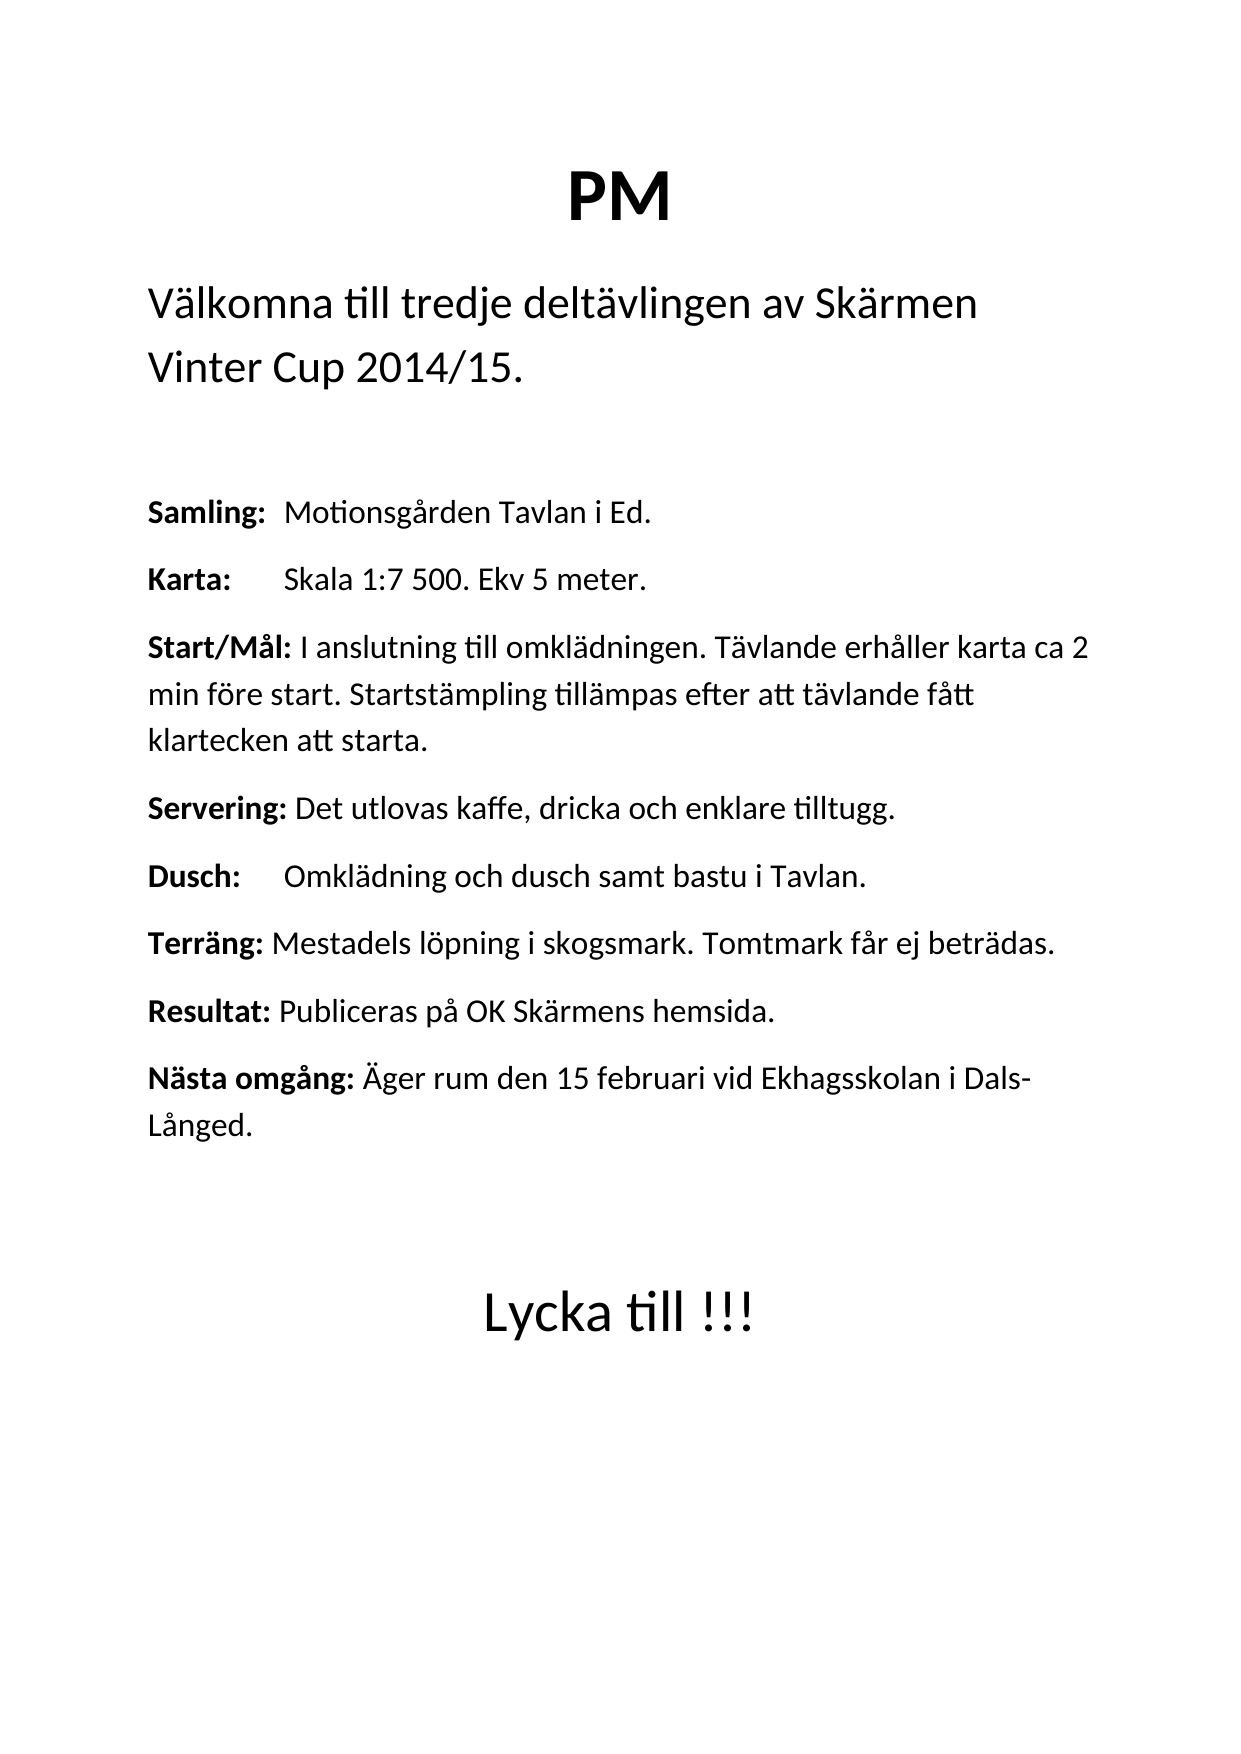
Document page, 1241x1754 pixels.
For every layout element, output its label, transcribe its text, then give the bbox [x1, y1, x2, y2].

text Nästa omgång: Äger rum den 15 februari vid Ekhagsskolan i Dals-Långed. [148, 1057, 1093, 1145]
text Start/Mål: I anslutning till omklädningen. Tävlande erhåller karta ca 2 min före start. Startstämpling tillämpas efter att tävlande fått klartecken att starta. [148, 626, 1093, 760]
text Resultat: Publiceras på OK Skärmens hemsida. [148, 990, 1093, 1031]
text Karta: Skala 1:7 500. Ekv 5 meter. [148, 558, 1093, 599]
text Terräng: Mestadels löpning i skogsmark. Tomtmark får ej beträdas. [148, 922, 1093, 963]
text Välkomna till tredje deltävlingen av Skärmen Vinter Cup 2014/15. [148, 274, 1093, 394]
text PM [148, 148, 1093, 239]
text Dusch: Omklädning och dusch samt bastu i Tavlan. [148, 854, 1093, 895]
text Lycka till !!! [148, 1274, 1093, 1346]
text Servering: Det utlovas kaffe, dricka och enklare tilltugg. [148, 787, 1093, 828]
text Samling: Motionsgården Tavlan i Ed. [148, 491, 1093, 531]
